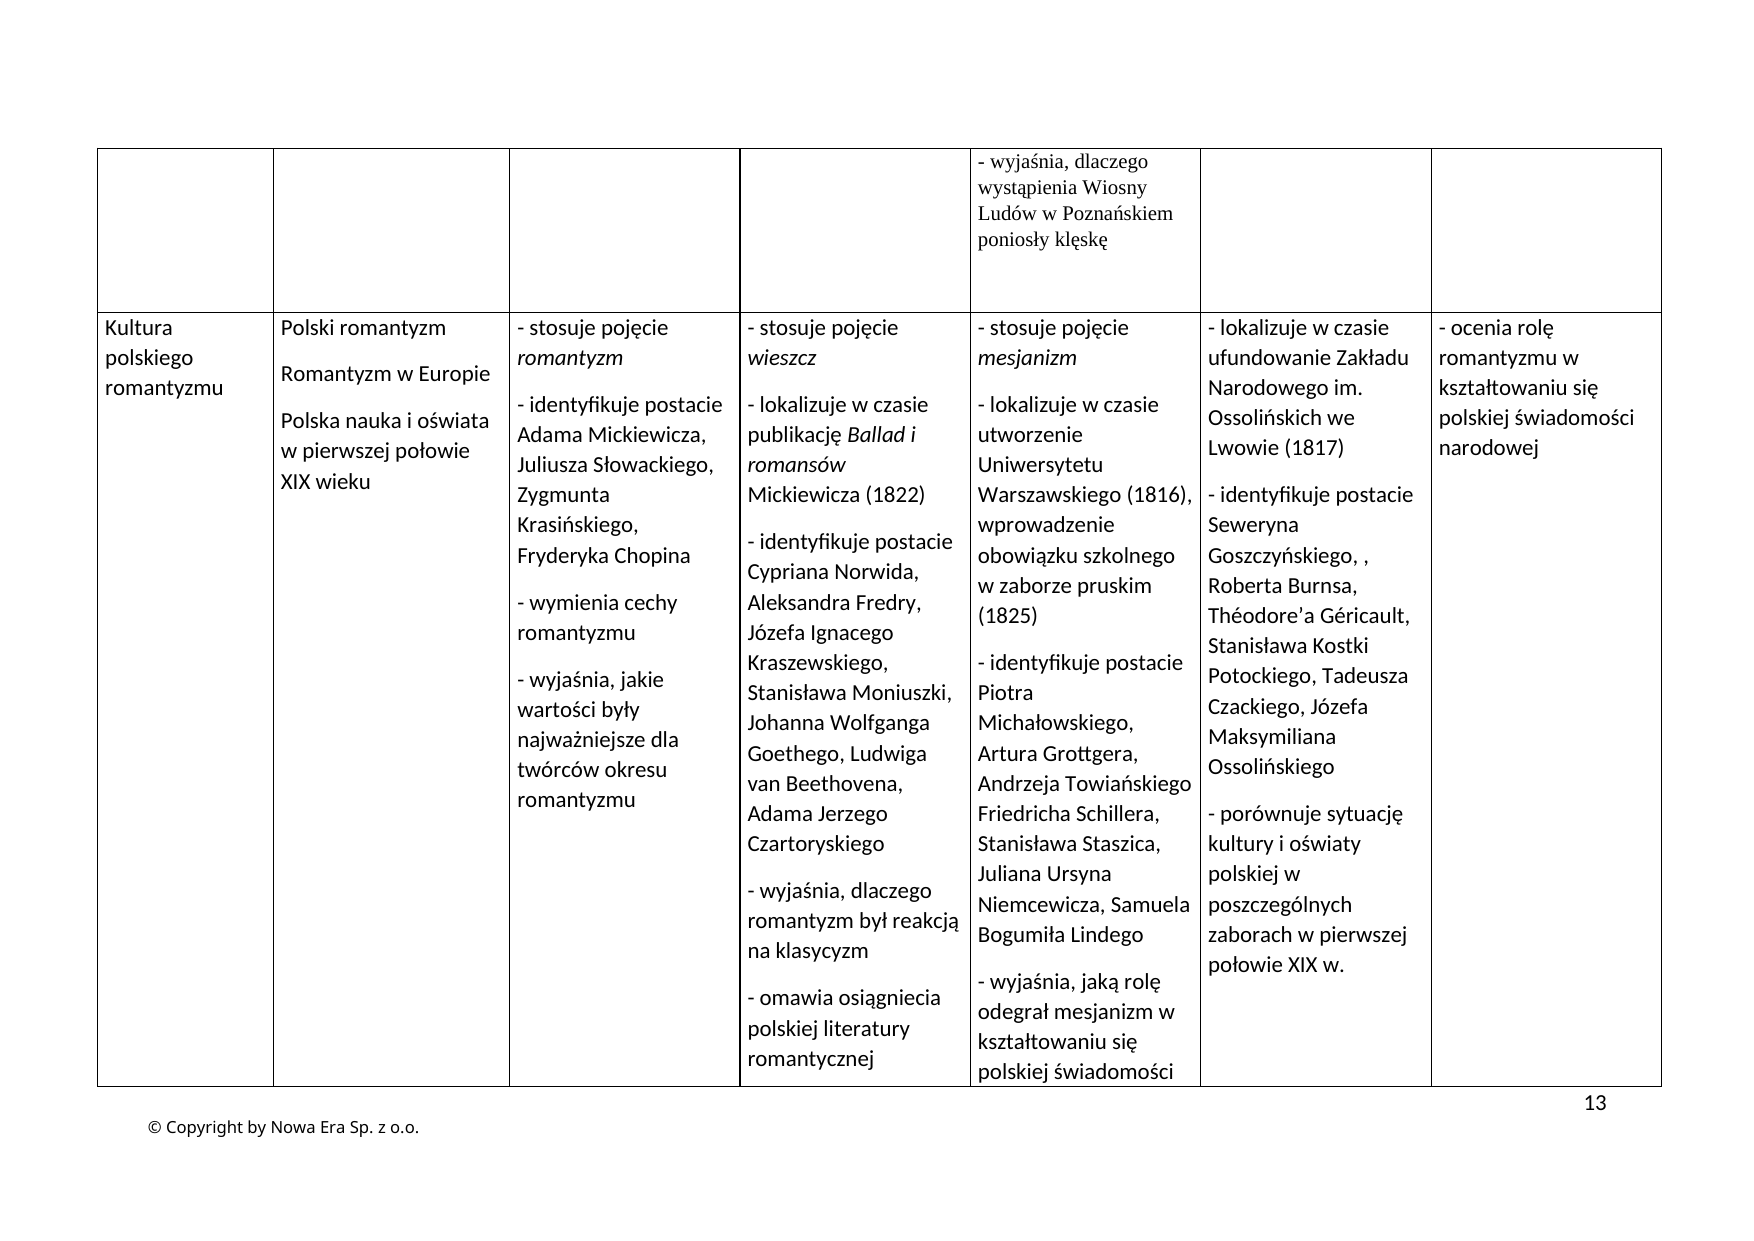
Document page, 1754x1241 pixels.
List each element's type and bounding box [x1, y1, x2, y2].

table_cell [510, 149, 739, 312]
table_cell [741, 313, 970, 1086]
table_cell [274, 149, 509, 312]
table_cell [1201, 313, 1431, 1086]
table_cell [971, 149, 1200, 312]
table_cell [1432, 313, 1661, 1086]
table_cell [741, 149, 970, 312]
table_cell [1432, 149, 1661, 312]
table_cell [971, 313, 1200, 1086]
table_cell [274, 313, 509, 1086]
table_cell [1201, 149, 1431, 312]
table_cell [98, 313, 273, 1086]
table_cell [510, 313, 739, 1086]
table_cell [98, 149, 273, 312]
